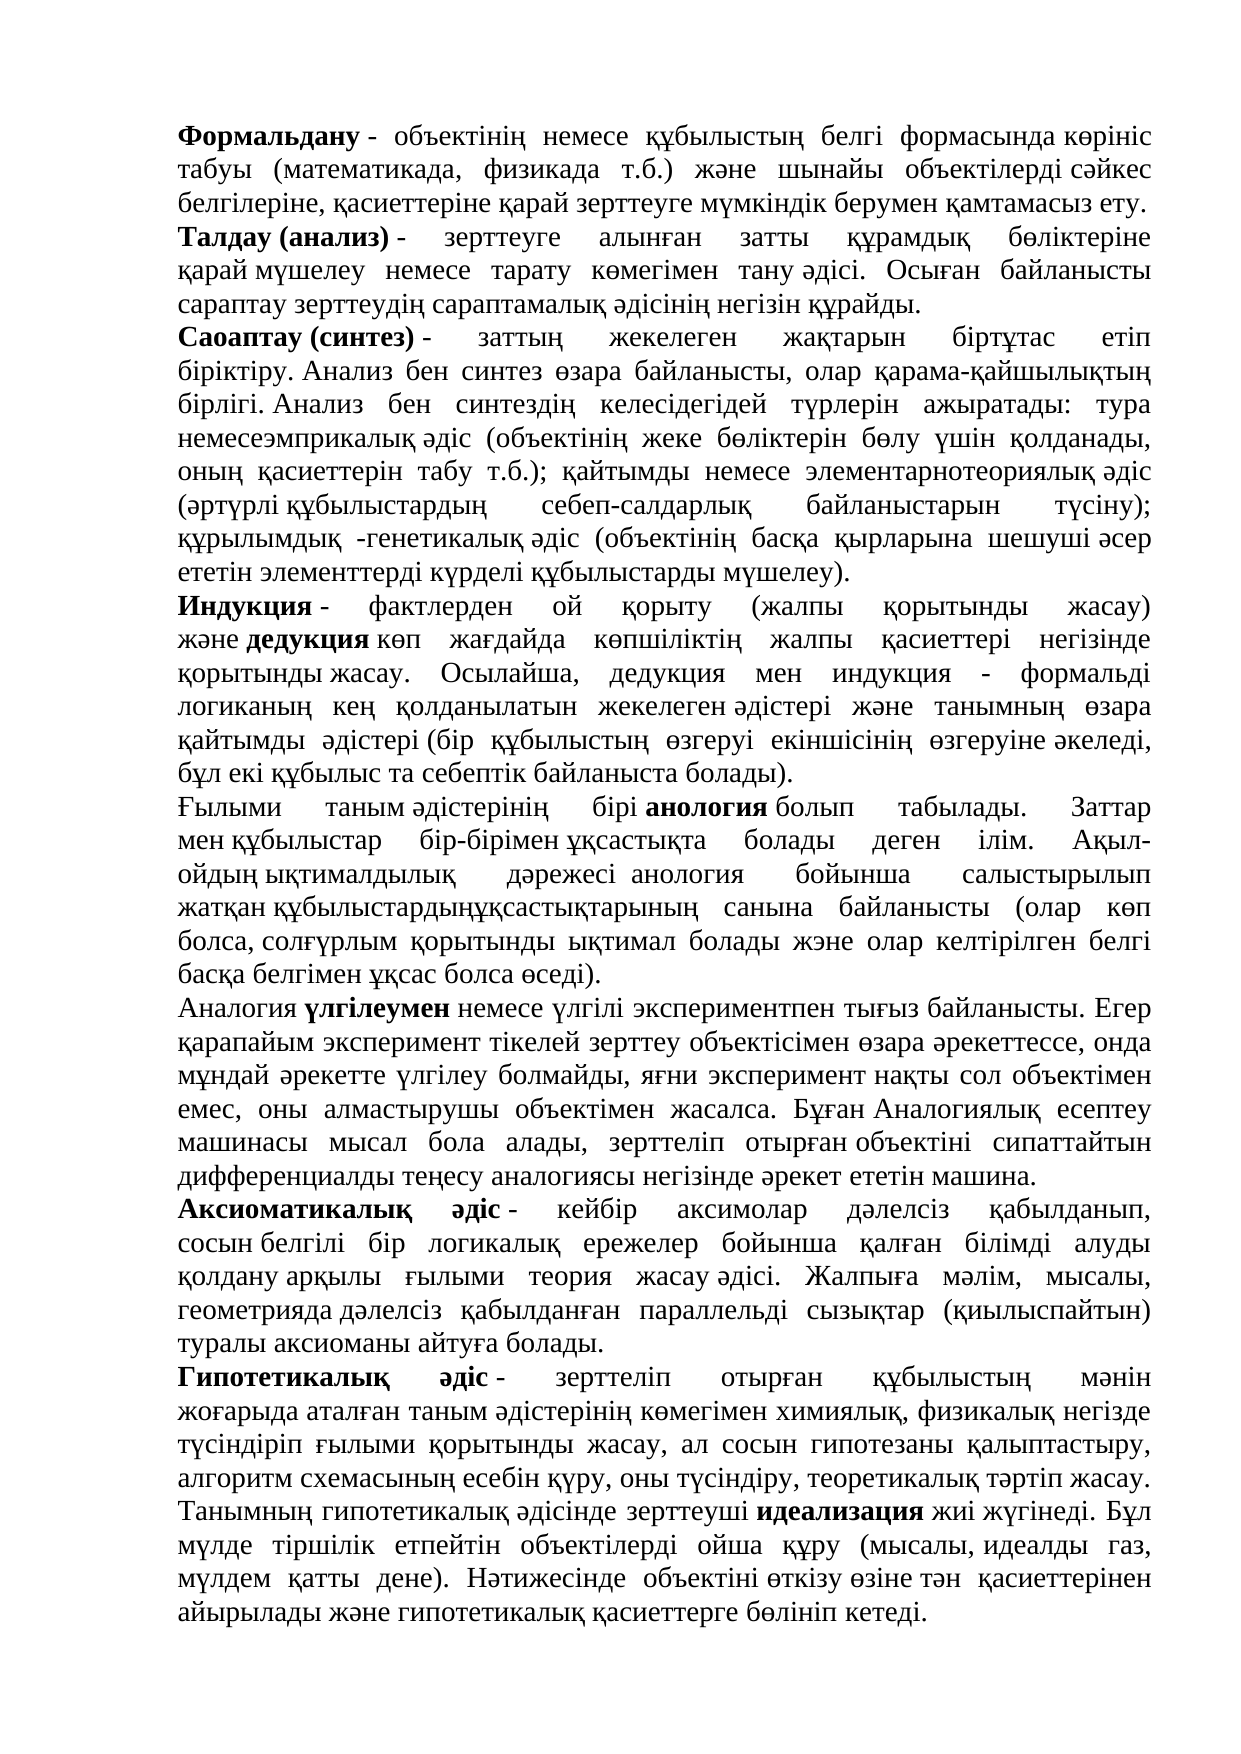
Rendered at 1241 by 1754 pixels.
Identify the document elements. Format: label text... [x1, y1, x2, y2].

text Индукция - фактлерден ой қорыту (жалпы қорытынды жасау) және дедукция көп жағдайда көпшіліктің жалпы қасиеттері негізінде қорытынды жасау. Осылайша, дедукция мен индукция - формальді логиканың кең қолданылатын жекелеген әдістері және танымның өзара қайтымды әдістері (бір құбылыстың өзгеруі екіншісінің өзгеруіне әкеледі, бұл екі құбылыс та себептік байланыста болады). [177, 588, 1152, 789]
text Саоаптау (синтез) - заттың жекелеген жақтарын біртұтас етіп біріктіру. Анализ бен синтез өзара байланысты, олар қарама-қайшылықтың бірлігі. Анализ бен синтездің келесідегідей түрлерін ажыратады: тура немесеэмприкалық әдіс (объектінің жеке бөліктерін бөлу үшін қолданады, оның қасиеттерін табу т.б.); қайтымды немесе элементарнотеориялық әдіс (әртүрлі құбылыстардың себеп-салдарлық байланыстарын түсіну); құрылымдық -генетикалық әдіс (объектінің басқа қырларына шешуші әсер ететін элементтерді күрделі құбылыстарды мүшелеу). [177, 319, 1152, 588]
text Талдау (анализ) - зерттеуге алынған затты құрамдық бөліктеріне қарай мүшелеу немесе тарату көмегімен тану әдісі. Осыған байланысты сараптау зерттеудің сараптамалық әдісінің негізін құрайды. [177, 219, 1152, 319]
text Аналогия үлгілеумен немесе үлгілі экспериментпен тығыз байланысты. Егер қарапайым эксперимент тікелей зерттеу объектісімен өзара әрекеттессе, онда мұндай әрекетте үлгілеу болмайды, яғни эксперимент нақты сол объектімен емес, оны алмастырушы объектімен жасалса. Бұған Аналогиялық есептеу машинасы мысал бола алады, зерттеліп отырған объектіні сипаттайтын дифференциалды теңесу аналогиясы негізінде әрекет ететін машина. [177, 990, 1152, 1191]
text Аксиоматикалық әдіс - кейбір аксимолар дәлелсіз қабылданып, сосын белгілі бір логикалық ережелер бойынша қалған білімді алуды қолдану арқылы ғылыми теория жасау әдісі. Жалпыға мәлім, мысалы, геометрияда дәлелсіз қабылданған параллельді сызықтар (қиылыспайтын) туралы аксиоманы айтуға болады. [177, 1191, 1152, 1359]
text Ғылыми таным әдістерінің бірі анология болып табылады. Заттар мен құбылыстар бір-бірімен ұқсастықта болады деген ілім. Ақыл-ойдың ықтималдылық дәрежесі анология бойынша салыстырылып жатқан құбылыстардыңұқсастықтарының санына байланысты (олар көп болса, солғүрлым қорытынды ықтимал болады жэне олар келтірілген белгі басқа белгімен ұқсас болса өседі). [177, 789, 1152, 990]
text Танымның гипотетикалық әдісінде зерттеуші идеализация жиі жүгінеді. Бұл мүлде тіршілік етпейтін объектілерді ойша құру (мысалы, идеалды газ, мүлдем қатты дене). Нәтижесінде объектіні өткізу өзіне тән қасиеттерінен айырылады және гипотетикалық қасиеттерге бөлініп кетеді. [177, 1493, 1152, 1627]
text Формальдану - объектінің немесе құбылыстың белгі формасында көрініс табуы (математикада, физикада т.б.) және шынайы объектілерді сәйкес белгілеріне, қасиеттеріне қарай зерттеуге мүмкіндік берумен қамтамасыз ету. [177, 118, 1152, 219]
text Гипотетикалық әдіс - зерттеліп отырған құбылыстың мәнін жоғарыда аталған таным әдістерінің көмегімен химиялық, физикалық негізде түсіндіріп ғылыми қорытынды жасау, ал сосын гипотезаны қалыптастыру, алгоритм схемасының есебін қүру, оны түсіндіру, теоретикалық тәртіп жасау. [177, 1359, 1152, 1493]
